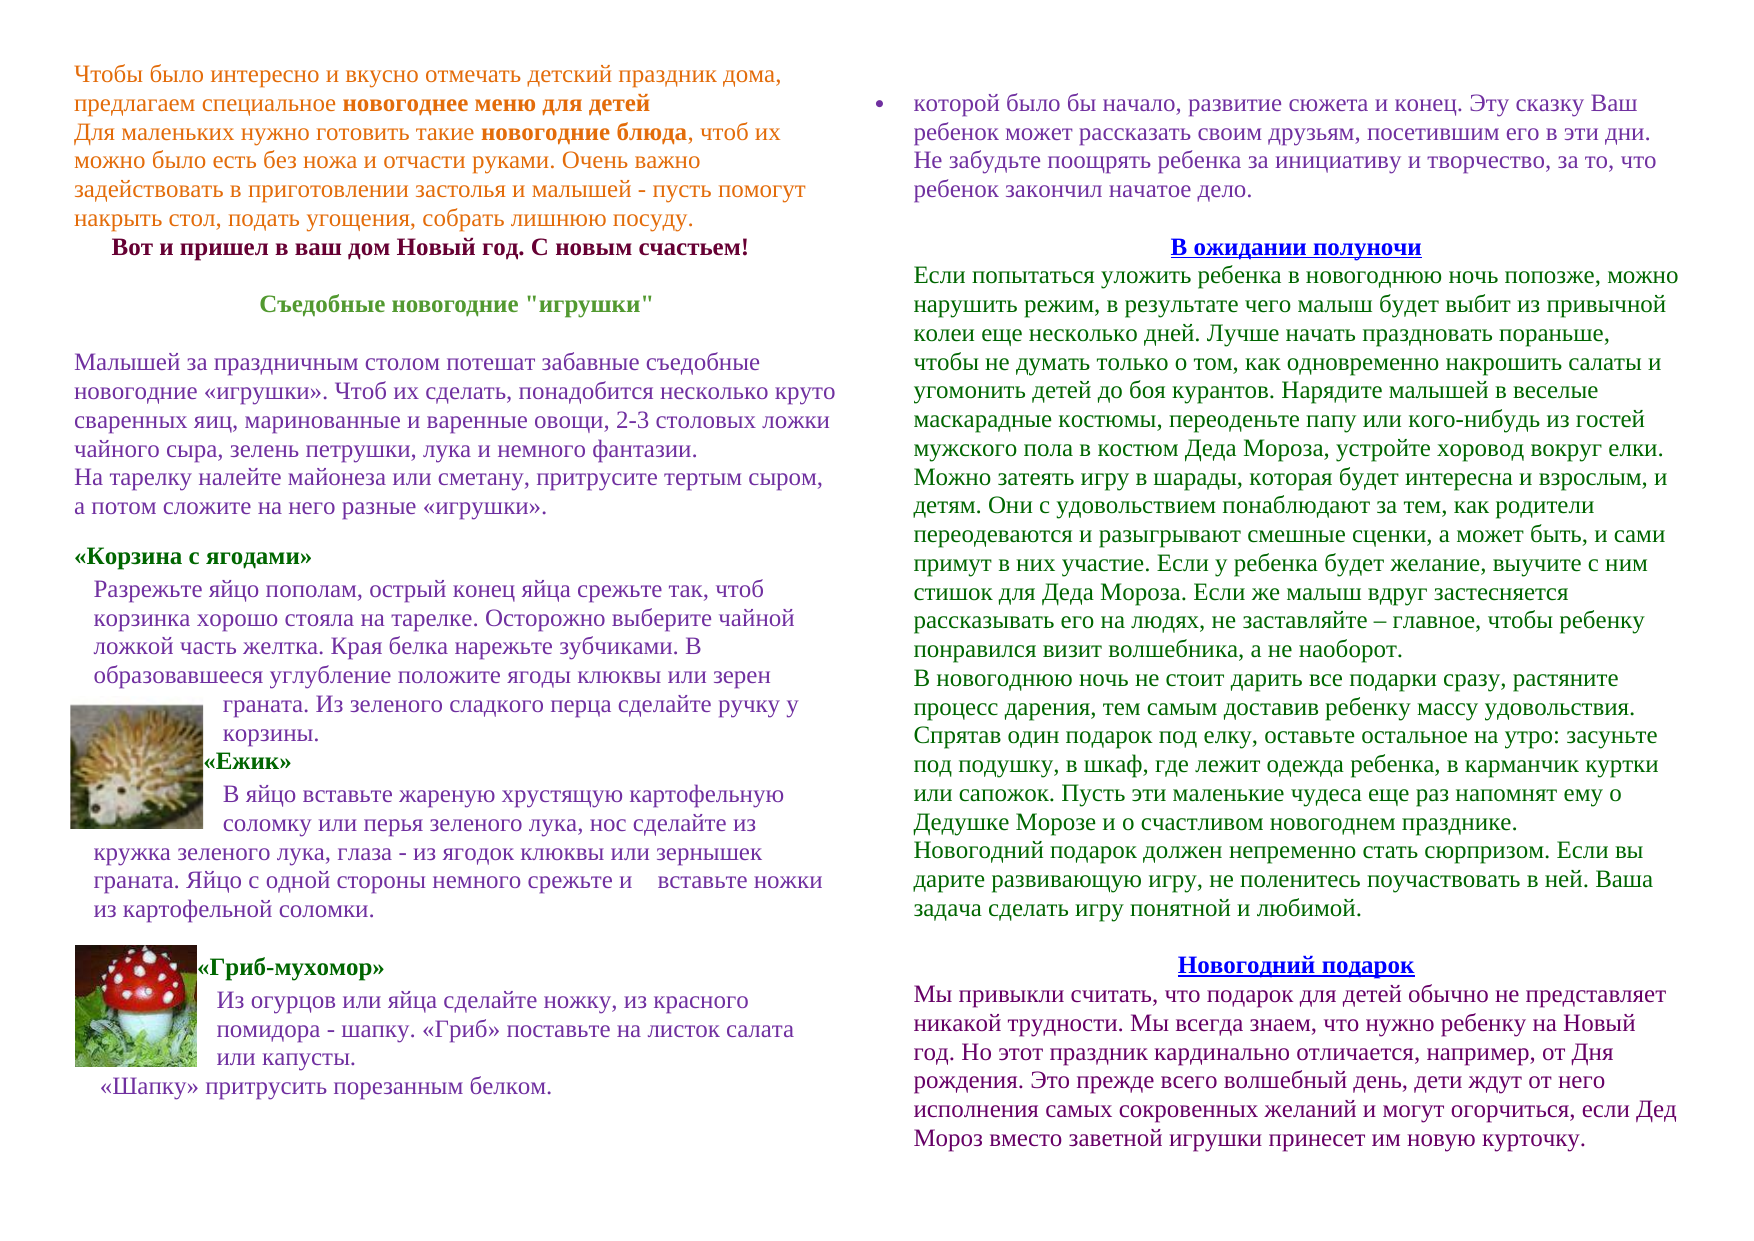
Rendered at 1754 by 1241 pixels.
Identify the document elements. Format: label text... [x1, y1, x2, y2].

text Новогодний подарок должен непременно стать сюрпризом. Если вы дарите развивающую игру, не поленитесь поучаствовать в ней. Ваша задача сделать игру понятной и любимой. [913, 835, 1679, 922]
text Чтобы было интересно и вкусно отмечать детский праздник дома, предлагаем специальное новогоднее меню для детей [74, 59, 839, 117]
text На тарелку налейте майонеза или сметану, притрусите тертым сыром, а потом сложите на него разные «игрушки». [74, 462, 839, 520]
subtitle «Гриб-мухомор» [197, 952, 839, 981]
text Новогодний подарок [913, 950, 1679, 979]
text «Шапку» притрусить порезанным белком. [93, 1071, 839, 1100]
text Разрежьте яйцо пополам, острый конец яйца срежьте так, чтоб корзинка хорошо стояла на тарелке. Осторожно выберите чайной ложкой часть желтка. Края белка нарежьте зубчиками. В образовавшееся углубление положите ягоды клюквы или зерен граната. Из зеленого сладкого перца сделайте ручку у корзины. [93, 574, 839, 746]
text Можно затеять игру в шарады, которая будет интересна и взрослым, и детям. Они с удовольствием понаблюдают за тем, как родители переодеваются и разыгрывают смешные сценки, а может быть, и сами примут в них участие. Если у ребенка будет желание, выучите с ним стишок для Деда Мороза. Если же малыш вдруг застесняется рассказывать его на людях, не заставляйте – главное, чтобы ребенку понравился визит волшебника, а не наоборот. [913, 462, 1679, 663]
subtitle «Корзина с ягодами» [74, 541, 839, 569]
list которой было бы начало, развитие сюжета и конец. Эту сказку Ваш ребенок может рассказать своим друзьям, посетившим его в эти дни. Не забудьте поощрять ребенка за инициативу и творчество, за то, что ребенок закончил начатое дело. [876, 88, 1679, 203]
picture [70, 696, 204, 829]
picture [75, 945, 197, 1067]
text Для маленьких нужно готовить такие новогодние блюда, чтоб их можно было есть без ножа и отчасти руками. Очень важно задействовать в приготовлении застолья и малышей - пусть помогут накрыть стол, подать угощения, собрать лишнюю посуду. Вот и пришел в ваш дом Новый год. С новым счастьем! [74, 117, 839, 260]
text В яйцо вставьте жареную хрустящую картофельную соломку или перья зеленого лука, нос сделайте из кружка зеленого лука, глаза - из ягодок клюквы или зернышек граната. Яйцо с одной стороны немного срежьте и вставьте ножки из картофельной соломки. [93, 779, 839, 923]
subtitle «Ежик» [204, 746, 839, 775]
text Мы привыкли считать, что подарок для детей обычно не представляет никакой трудности. Мы всегда знаем, что нужно ребенку на Новый год. Но этот праздник кардинально отличается, например, от Дня рождения. Это прежде всего волшебный день, дети ждут от него исполнения самых сокровенных желаний и могут огорчиться, если Дед Мороз вместо заветной игрушки принесет им новую курточку. [913, 979, 1679, 1152]
text В новогоднюю ночь не стоит дарить все подарки сразу, растяните процесс дарения, тем самым доставив ребенку массу удовольствия. Спрятав один подарок под елку, оставьте остальное на утро: засуньте под подушку, в шкаф, где лежит одежда ребенка, в карманчик куртки или сапожок. Пусть эти маленькие чудеса еще раз напомнят ему о Дедушке Морозе и о счастливом новогоднем празднике. [913, 663, 1679, 835]
subtitle Съедобные новогодние "игрушки" [74, 289, 839, 318]
text В ожидании полуночи [913, 232, 1679, 260]
text Малышей за праздничным столом потешат забавные съедобные новогодние «игрушки». Чтоб их сделать, понадобится несколько круто сваренных яиц, маринованные и варенные овощи, 2-3 столовых ложки чайного сыра, зелень петрушки, лука и немного фантазии. [74, 347, 839, 462]
text Из огурцов или яйца сделайте ножку, из красного помидора - шапку. «Гриб» поставьте на листок салата или капусты. [93, 985, 839, 1071]
text Если попытаться уложить ребенка в новогоднюю ночь попозже, можно нарушить режим, в результате чего малыш будет выбит из привычной колеи еще несколько дней. Лучше начать праздновать пораньше, чтобы не думать только о том, как одновременно накрошить салаты и угомонить детей до боя курантов. Нарядите малышей в веселые маскарадные костюмы, переоденьте папу или кого-нибудь из гостей мужского пола в костюм Деда Мороза, устройте хоровод вокруг елки. [913, 260, 1679, 462]
